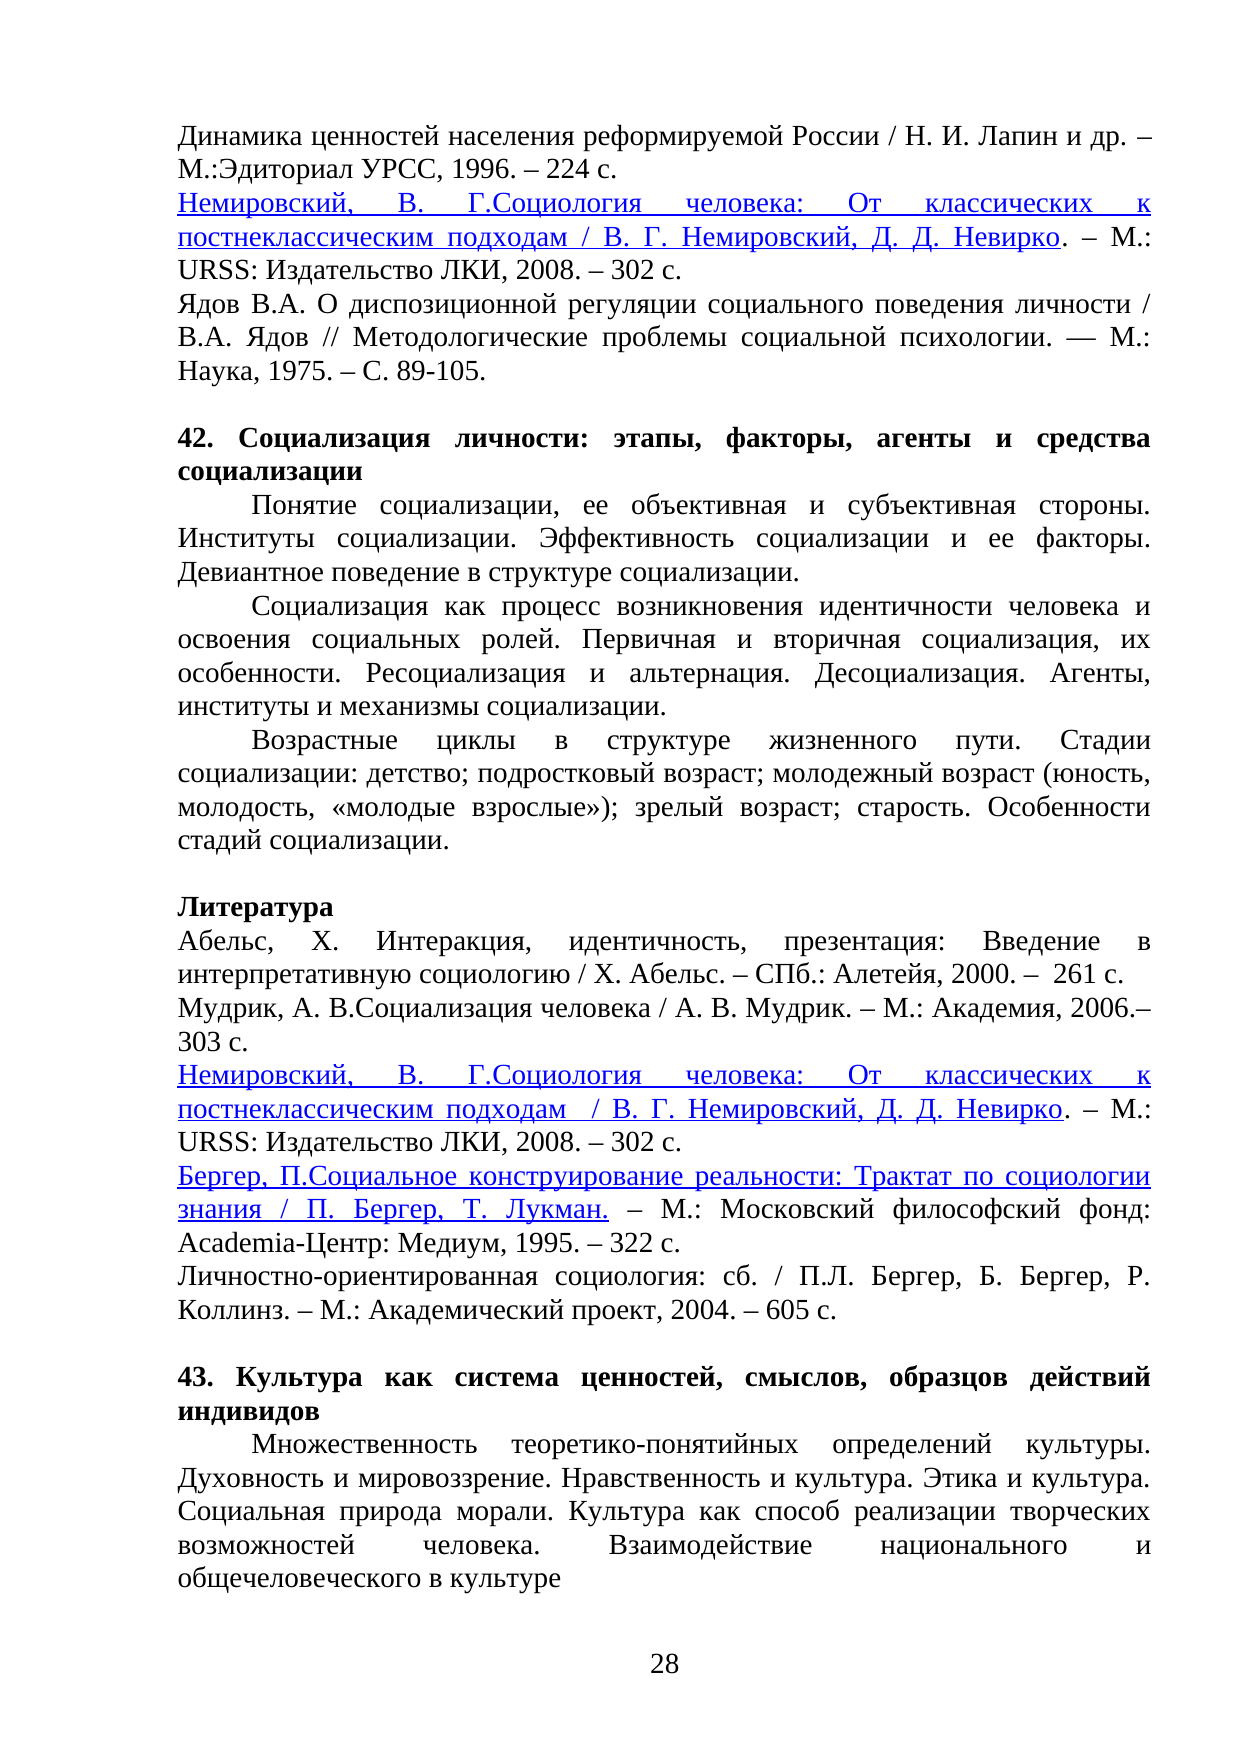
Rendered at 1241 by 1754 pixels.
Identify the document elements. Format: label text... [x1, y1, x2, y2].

list Мудрик, А. В.Социализация человека / А. В. Мудрик. – М.: Академия, 2006.– 303 с. [177, 990, 1152, 1057]
list Немировский, В. Г.Социология человека: От классических к постнеклассическим подходам / В. Г. Немировский, Д. Д. Невирко. – М.: URSS: Издательство ЛКИ, 2008. – 302 с. [177, 185, 1152, 286]
list Множественность теоретико-понятийных определений культуры. Духовность и мировоззрение. Нравственность и культура. Этика и культура. Социальная природа морали. Культура как способ реализации творческих возможностей человека. Взаимодействие национального и общечеловеческого в культуре [177, 1426, 1152, 1594]
list Социализация как процесс возникновения идентичности человека и освоения социальных ролей. Первичная и вторичная социализация, их особенности. Ресоциализация и альтернация. Десоциализация. Агенты, институты и механизмы социализации. [177, 588, 1152, 722]
list Возрастные циклы в структуре жизненного пути. Стадии социализации: детство; подростковый возраст; молодежный возраст (юность, молодость, «молодые взрослые»); зрелый возраст; старость. Особенности стадий социализации. [177, 722, 1152, 856]
list Абельс, Х. Интеракция, идентичность, презентация: Введение в интерпретативную социологию / Х. Абельс. – СПб.: Алетейя, 2000. – 261 с. [177, 923, 1152, 990]
list Литература [177, 889, 1152, 923]
list 42. Социализация личности: этапы, факторы, агенты и средства социализации [177, 420, 1152, 487]
list Ядов В.А. О диспозиционной регуляции социального поведения личности / В.А. Ядов // Методологические проблемы социальной психологии. — М.: Наука, 1975. – С. 89-105. [177, 286, 1152, 386]
list 43. Культура как система ценностей, смыслов, образцов действий индивидов [177, 1359, 1152, 1426]
list Личностно-ориентированная социология: сб. / П.Л. Бергер, Б. Бергер, Р. Коллинз. – М.: Академический проект, 2004. – 605 с. [177, 1258, 1152, 1326]
list Немировский, В. Г.Социология человека: От классических к постнеклассическим подходам / В. Г. Немировский, Д. Д. Невирко. – М.: URSS: Издательство ЛКИ, 2008. – 302 с. [177, 1057, 1152, 1158]
list Понятие социализации, ее объективная и субъективная стороны. Институты социализации. Эффективность социализации и ее факторы. Девиантное поведение в структуре социализации. [177, 487, 1152, 588]
list Бергер, П.Социальное конструирование реальности: Трактат по социологии знания / П. Бергер, Т. Лукман. – М.: Московский философский фонд: Academia-Центр: Медиум, 1995. – 322 с. [177, 1158, 1152, 1258]
list Динамика ценностей населения реформируемой России / Н. И. Лапин и др. – М.:Эдиториал УРСС, 1996. – 224 с. [177, 118, 1152, 185]
